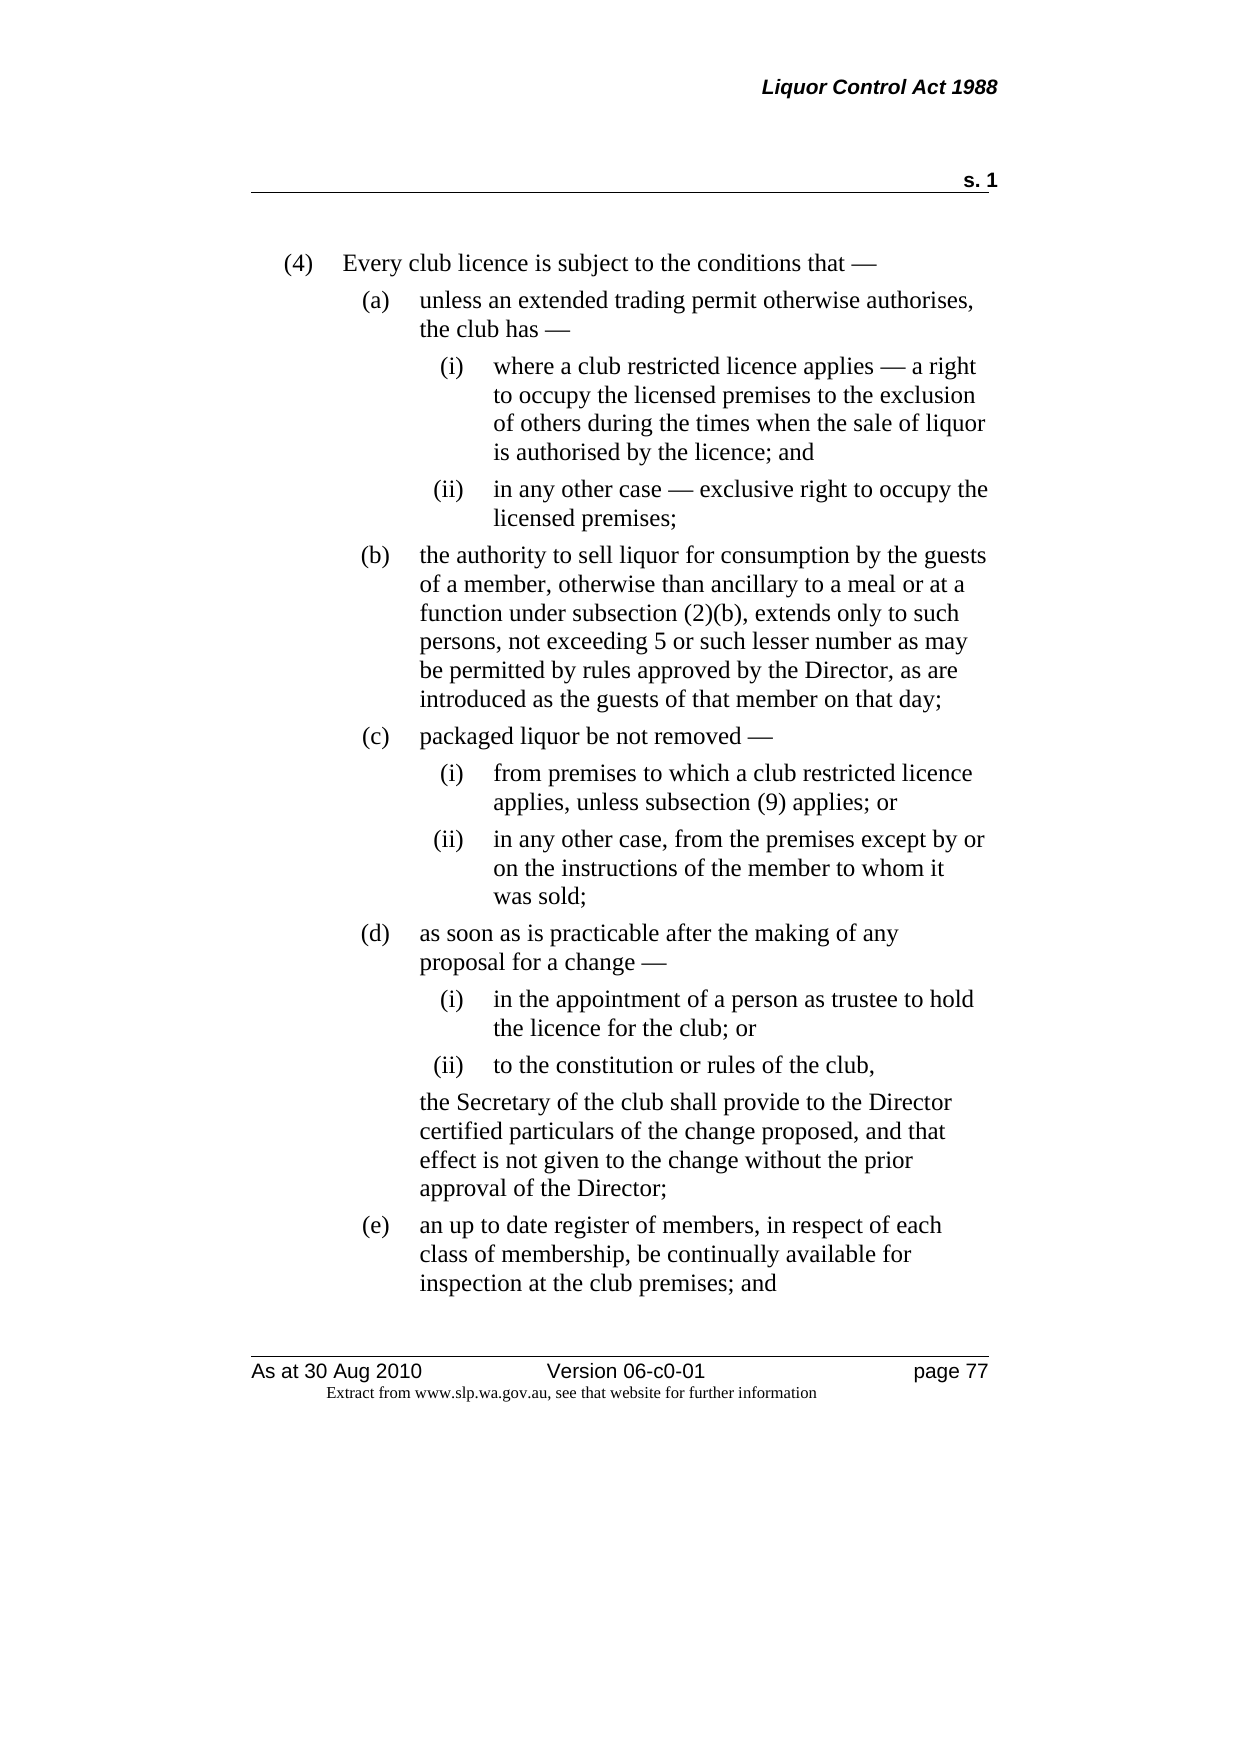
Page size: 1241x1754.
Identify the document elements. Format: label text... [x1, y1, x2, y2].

text (e) an up to date register of members, in respect of each class of membership, be continually available for inspection at the club premises; and [251, 1211, 989, 1297]
text (c) packaged liquor be not removed — [251, 721, 989, 750]
text (b) the authority to sell liquor for consumption by the guests of a member, otherwise than ancillary to a meal or at a function under subsection (2)(b), extends only to such persons, not exceeding 5 or such lesser number as may be permitted by rules approved by the Director, as are introduced as the guests of that member on that day; [251, 540, 989, 713]
text (i) from premises to which a club restricted licence applies, unless subsection (9) applies; or [251, 758, 989, 816]
text (d) as soon as is practicable after the making of any proposal for a change — [251, 918, 989, 976]
text (i) in the appointment of a person as trustee to hold the licence for the club; or [251, 984, 989, 1042]
text the Secretary of the club shall provide to the Director certified particulars of the change proposed, and that effect is not given to the change without the prior approval of the Director; [251, 1087, 989, 1202]
text (ii) in any other case, from the premises except by or on the instructions of the member to whom it was sold; [251, 824, 989, 910]
text (i) where a club restricted licence applies — a right to occupy the licensed premises to the exclusion of others during the times when the sale of liquor is authorised by the licence; and [251, 351, 989, 466]
text (4) Every club licence is subject to the conditions that — [251, 248, 989, 277]
text (ii) in any other case — exclusive right to occupy the licensed premises; [251, 474, 989, 532]
text (ii) to the constitution or rules of the club, [251, 1050, 989, 1079]
text (a) unless an extended trading permit otherwise authorises, the club has — [251, 285, 989, 343]
